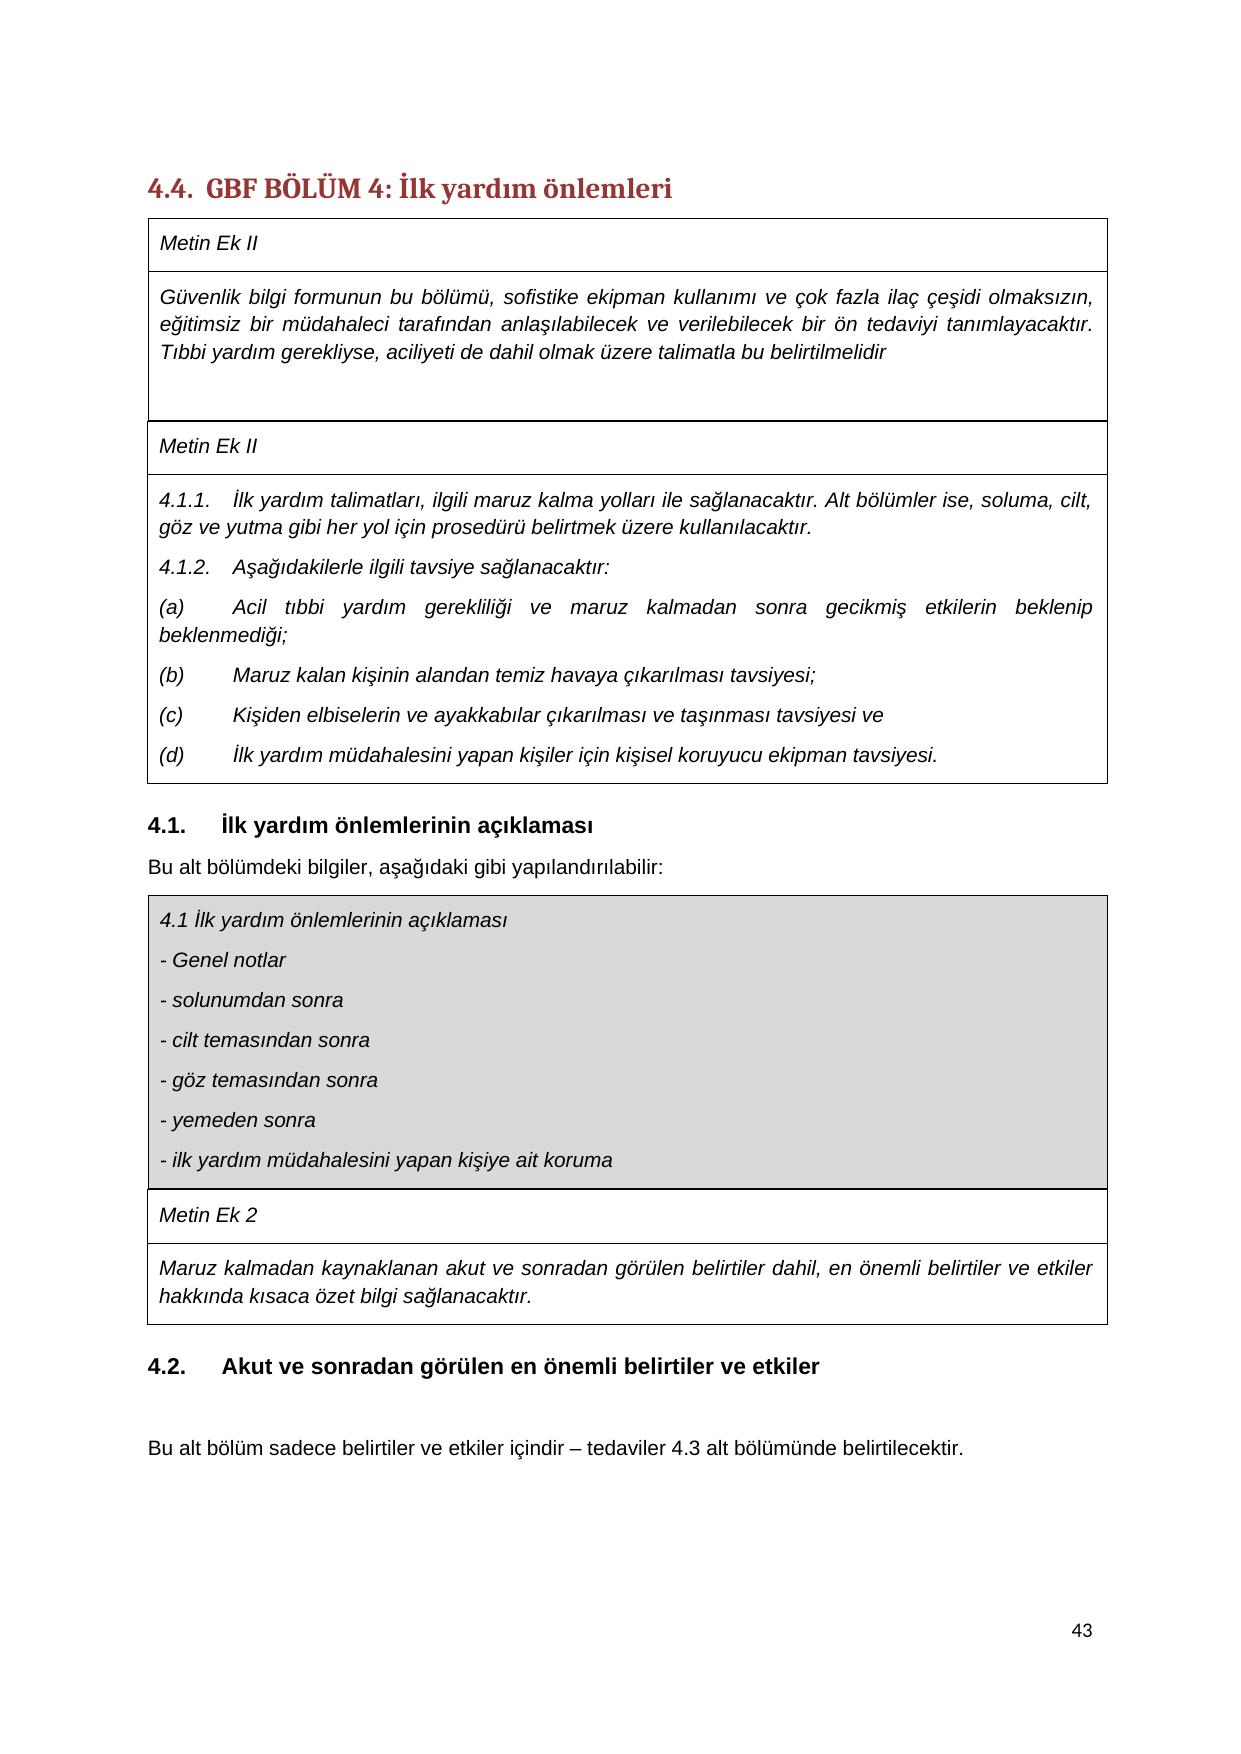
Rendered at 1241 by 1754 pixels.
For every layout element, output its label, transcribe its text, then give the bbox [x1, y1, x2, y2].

table_cell Maruz kalmadan kaynaklanan akut ve sonradan görülen belirtiler dahil, en önemli belirtiler ve etkiler hakkında kısaca özet bilgi sağlanacaktır. [148, 1244, 1107, 1324]
table_cell Güvenlik bilgi formunun bu bölümü, sofistike ekipman kullanımı ve çok fazla ilaç çeşidi olmaksızın, eğitimsiz bir müdahaleci tarafından anlaşılabilecek ve verilebilecek bir ön tedaviyi tanımlayacaktır. Tıbbi yardım gerekliyse, aciliyeti de dahil olmak üzere talimatla bu belirtilmelidir [149, 272, 1107, 419]
table_header Metin Ek 2 [148, 1190, 1107, 1243]
text Bu alt bölüm sadece belirtiler ve etkiler içindir – tedaviler 4.3 alt bölümünde belirtilecektir. [148, 1436, 1092, 1459]
table_header 4.1 İlk yardım önlemlerinin açıklaması - Genel notlar - solunumdan sonra - cilt temasından sonra - göz temasından sonra - yemeden sonra - ilk yardım müdahalesini yapan kişiye ait koruma [149, 896, 1107, 1188]
subtitle 4.4. GBF BÖLÜM 4: İlk yardım önlemleri [148, 173, 1092, 206]
table_header Metin Ek II [148, 422, 1107, 474]
table_header Metin Ek II [149, 219, 1107, 271]
text 4.1. İlk yardım önlemlerinin açıklaması [148, 812, 1092, 838]
text 4.2. Akut ve sonradan görülen en önemli belirtiler ve etkiler [148, 1353, 1092, 1379]
text Bu alt bölümdeki bilgiler, aşağıdaki gibi yapılandırılabilir: [148, 854, 1092, 878]
table_cell 4.1.1. İlk yardım talimatları, ilgili maruz kalma yolları ile sağlanacaktır. Alt bölümler ise, soluma, cilt, göz ve yutma gibi her yol için prosedürü belirtmek üzere kullanılacaktır. 4.1.2. Aşağıdakilerle ilgili tavsiye sağlanacaktır: (a) Acil tıbbi yardım gerekliliği ve maruz kalmadan sonra gecikmiş etkilerin beklenip beklenmediği; (b) Maruz kalan kişinin alandan temiz havaya çıkarılması tavsiyesi; (c) Kişiden elbiselerin ve ayakkabılar çıkarılması ve taşınması tavsiyesi ve (d) İlk yardım müdahalesini yapan kişiler için kişisel koruyucu ekipman tavsiyesi. [148, 475, 1107, 783]
